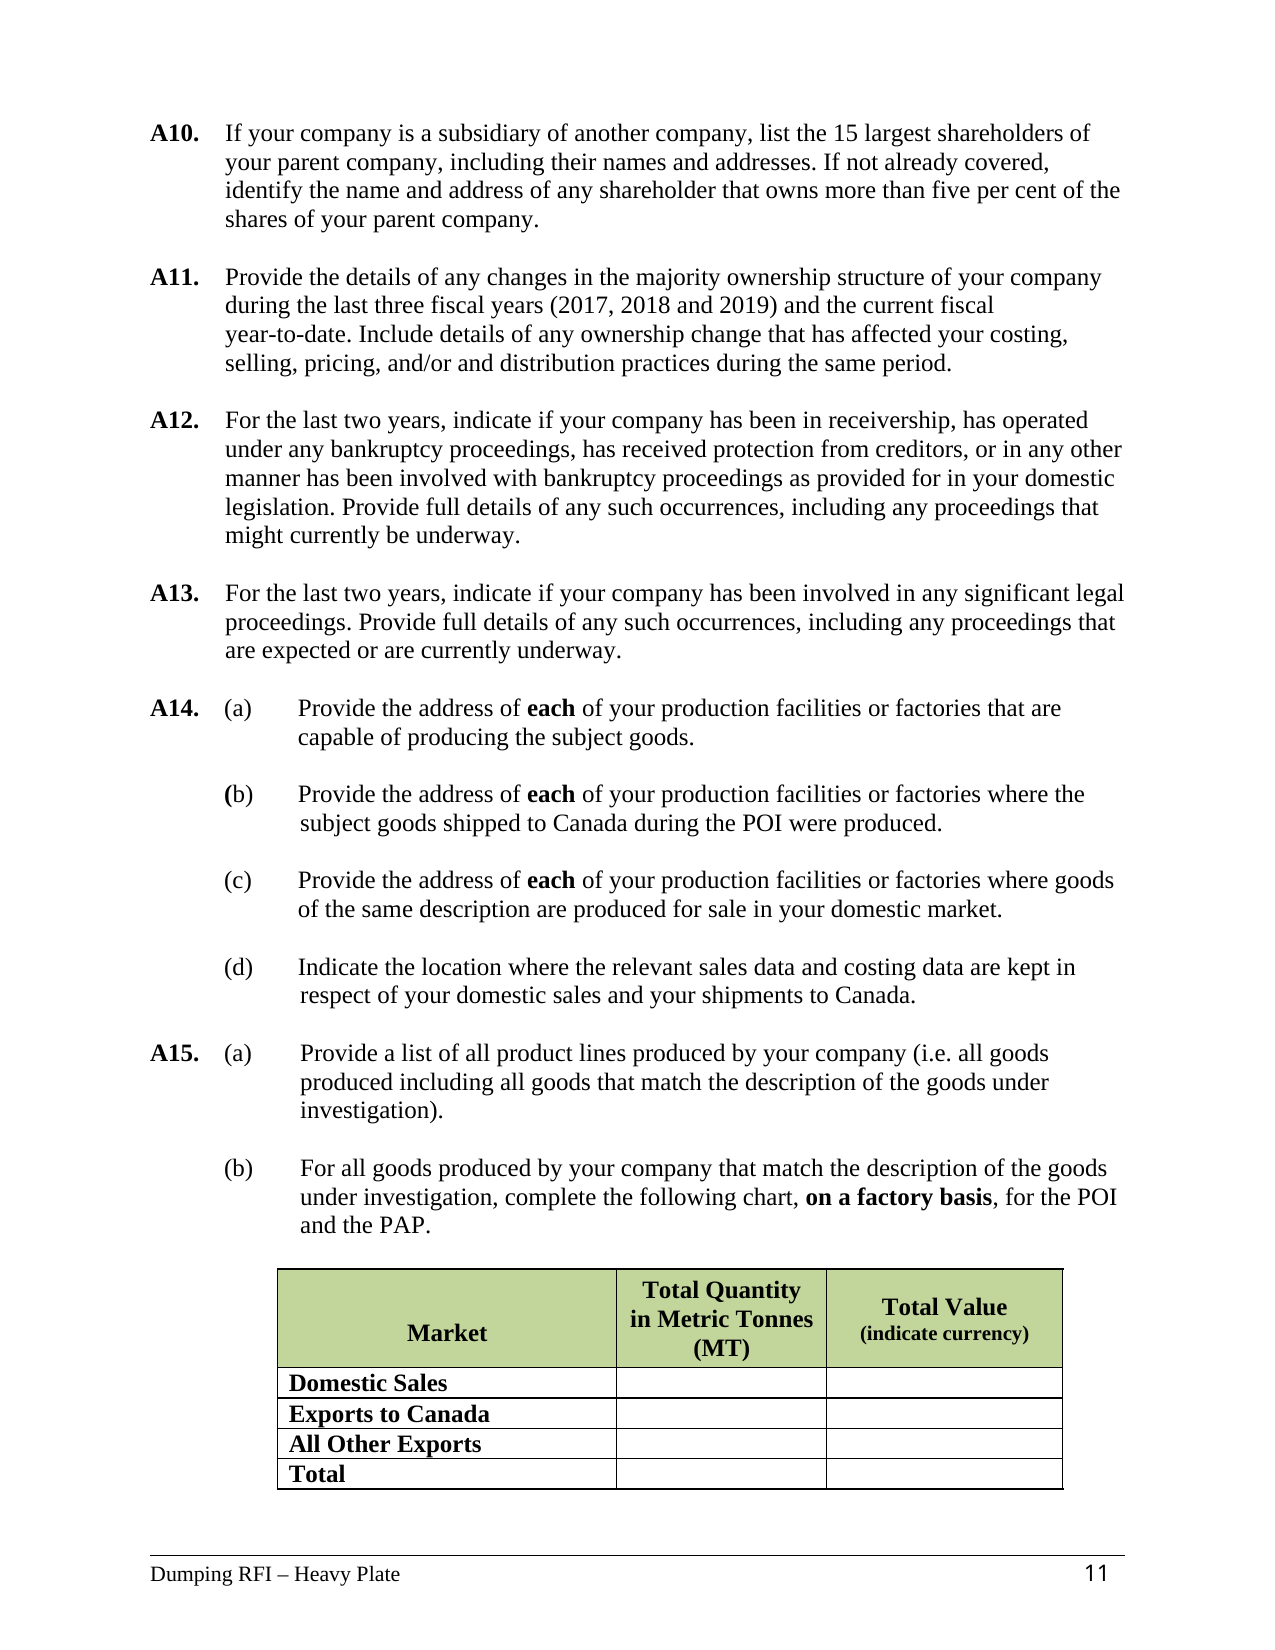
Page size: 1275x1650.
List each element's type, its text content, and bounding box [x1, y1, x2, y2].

text (c) Provide the address of each of your production facilities or factories where goods of the same description are produced for sale in your domestic market. [150, 866, 1125, 923]
table_cell Total [278, 1459, 616, 1488]
table_header Market [278, 1270, 616, 1367]
text A10. If your company is a subsidiary of another company, list the 15 largest shareholders of your parent company, including their names and addresses. If not already covered, identify the name and address of any shareholder that owns more than five per cent of the shares of your parent company. [150, 118, 1125, 233]
table_cell [827, 1459, 1062, 1488]
table_cell [827, 1368, 1062, 1397]
table_cell Exports to Canada [278, 1399, 616, 1427]
table_header Total Quantity in Metric Tonnes (MT) [617, 1270, 826, 1367]
table_header Total Value (indicate currency) [827, 1270, 1062, 1367]
text A11. Provide the details of any changes in the majority ownership structure of your company during the last three fiscal years (2017, 2018 and 2019) and the current fiscal year-to-date. Include details of any ownership change that has affected your costing, selling, pricing, and/or and distribution practices during the same period. [150, 262, 1125, 377]
table_cell [827, 1399, 1062, 1427]
table_cell [827, 1429, 1062, 1458]
text A13. For the last two years, indicate if your company has been involved in any significant legal proceedings. Provide full details of any such occurrences, including any proceedings that are expected or are currently underway. [150, 578, 1125, 664]
table_cell [617, 1399, 826, 1427]
table_cell Domestic Sales [278, 1368, 616, 1397]
table_cell [617, 1459, 826, 1488]
table_cell [617, 1429, 826, 1458]
text A14. (a) Provide the address of each of your production facilities or factories that are capable of producing the subject goods. [150, 693, 1125, 751]
text A15. (a) Provide a list of all product lines produced by your company (i.e. all goods produced including all goods that match the description of the goods under investigation). [150, 1038, 1125, 1124]
text (b) For all goods produced by your company that match the description of the goods under investigation, complete the following chart, on a factory basis, for the POI and the PAP. [150, 1153, 1125, 1239]
table_cell All Other Exports [278, 1429, 616, 1458]
text (d) Indicate the location where the relevant sales data and costing data are kept in respect of your domestic sales and your shipments to Canada. [150, 952, 1125, 1009]
text (b) Provide the address of each of your production facilities or factories where the subject goods shipped to Canada during the POI were produced. [150, 779, 1125, 837]
text A12. For the last two years, indicate if your company has been in receivership, has operated under any bankruptcy proceedings, has received protection from creditors, or in any other manner has been involved with bankruptcy proceedings as provided for in your domestic legislation. Provide full details of any such occurrences, including any proceedings that might currently be underway. [150, 406, 1125, 549]
table_cell [617, 1368, 826, 1397]
